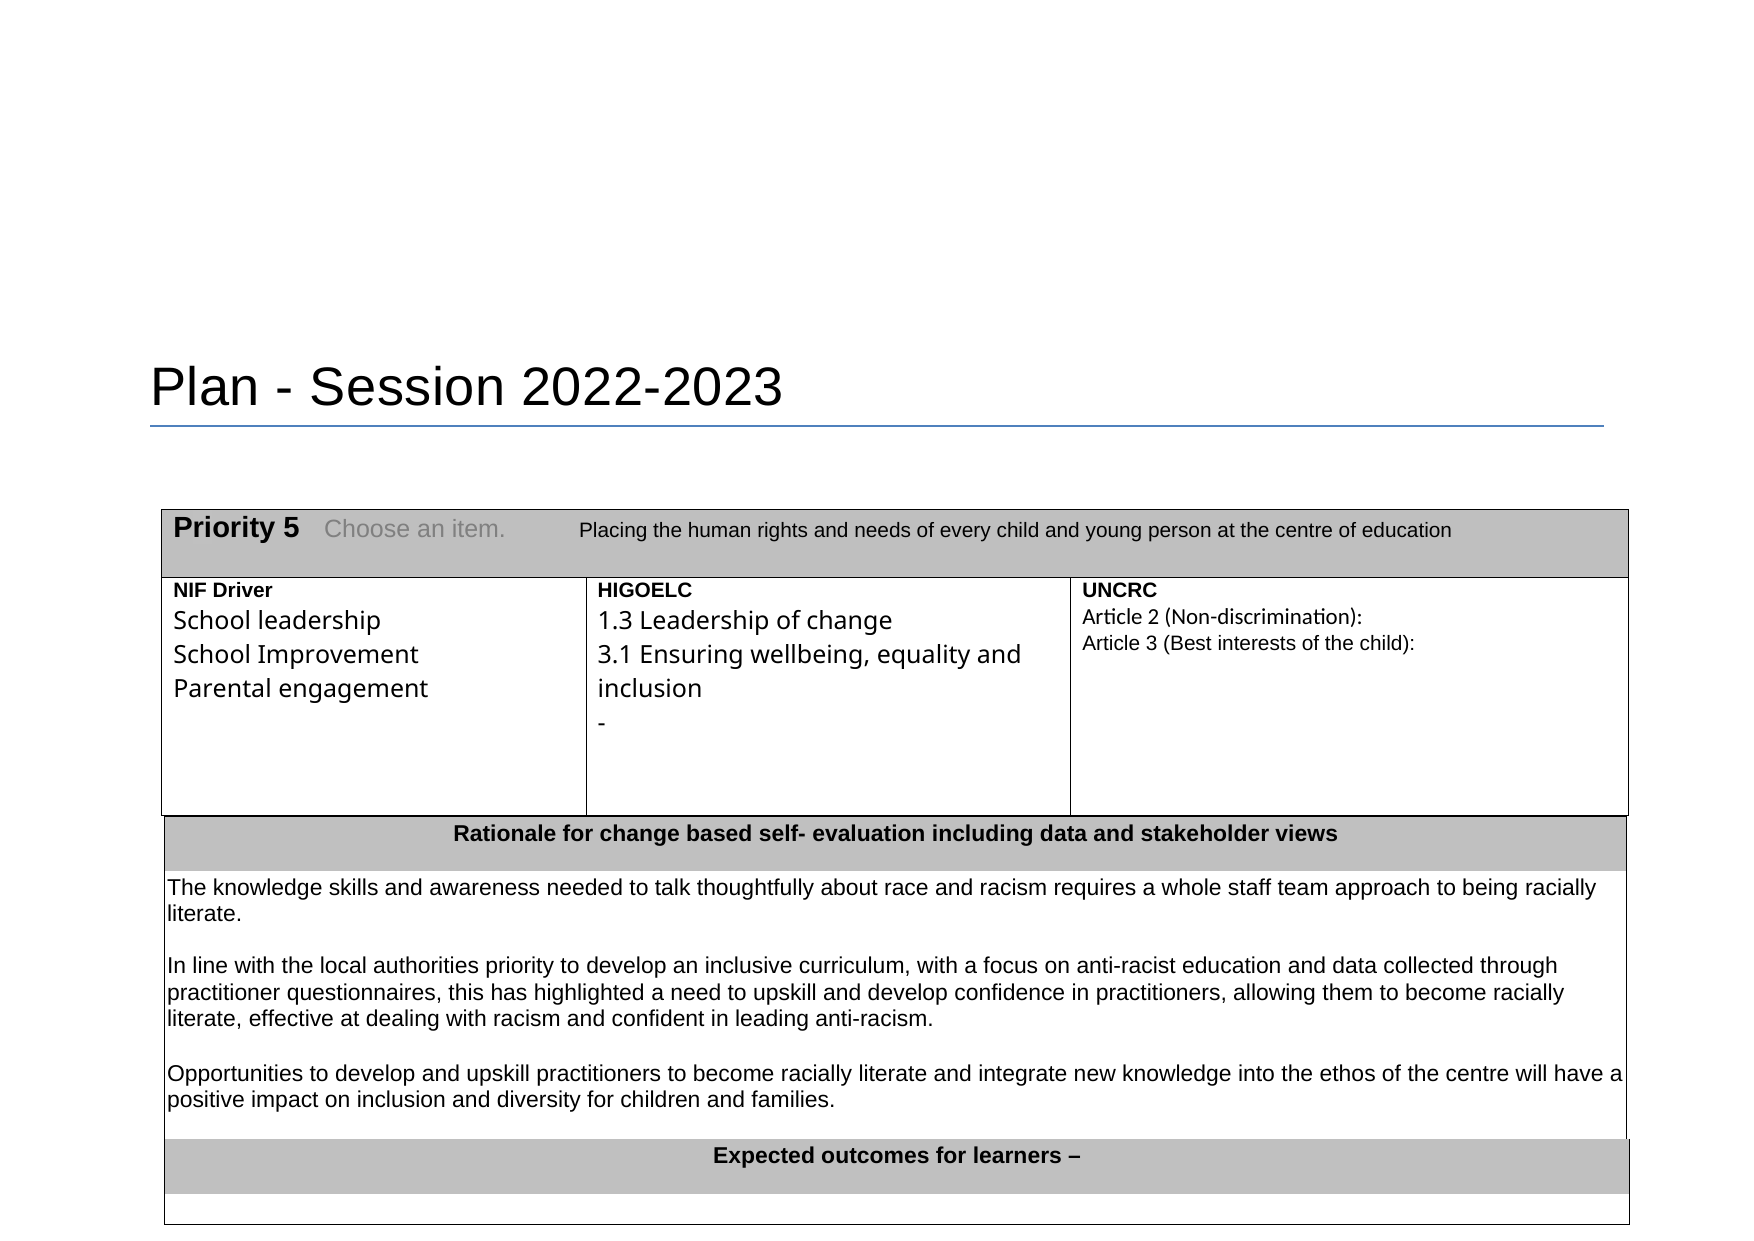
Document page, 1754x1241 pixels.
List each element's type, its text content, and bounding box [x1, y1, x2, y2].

table_header Rationale for change based self- evaluation including data and stakeholder views [165, 817, 1626, 871]
table_cell UNCRC [1071, 578, 1628, 814]
table_header Priority 5 Placing the human rights and needs of every child and young person at the centre of education [162, 510, 1628, 577]
table_cell HIGOELC [587, 578, 1070, 814]
table_cell Expected outcomes for learners – [165, 1139, 1629, 1194]
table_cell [165, 1194, 1629, 1224]
table_cell NIF Driver [162, 578, 586, 814]
title Plan - Session 2022-2023 [150, 354, 1604, 425]
table_cell The knowledge skills and awareness needed to talk thoughtfully about race and racism requires a whole staff team approach to being racially literate. In line with the local authorities priority to develop an inclusive curriculum, with a focus on anti-racist education and data collected through practitioner questionnaires, this has highlighted a need to upskill and develop confidence in practitioners, allowing them to become racially literate, effective at dealing with racism and confident in leading anti-racism. Opportunities to develop and upskill practitioners to become racially literate and integrate new knowledge into the ethos of the centre will have a positive impact on inclusion and diversity for children and families. [165, 871, 1626, 1139]
